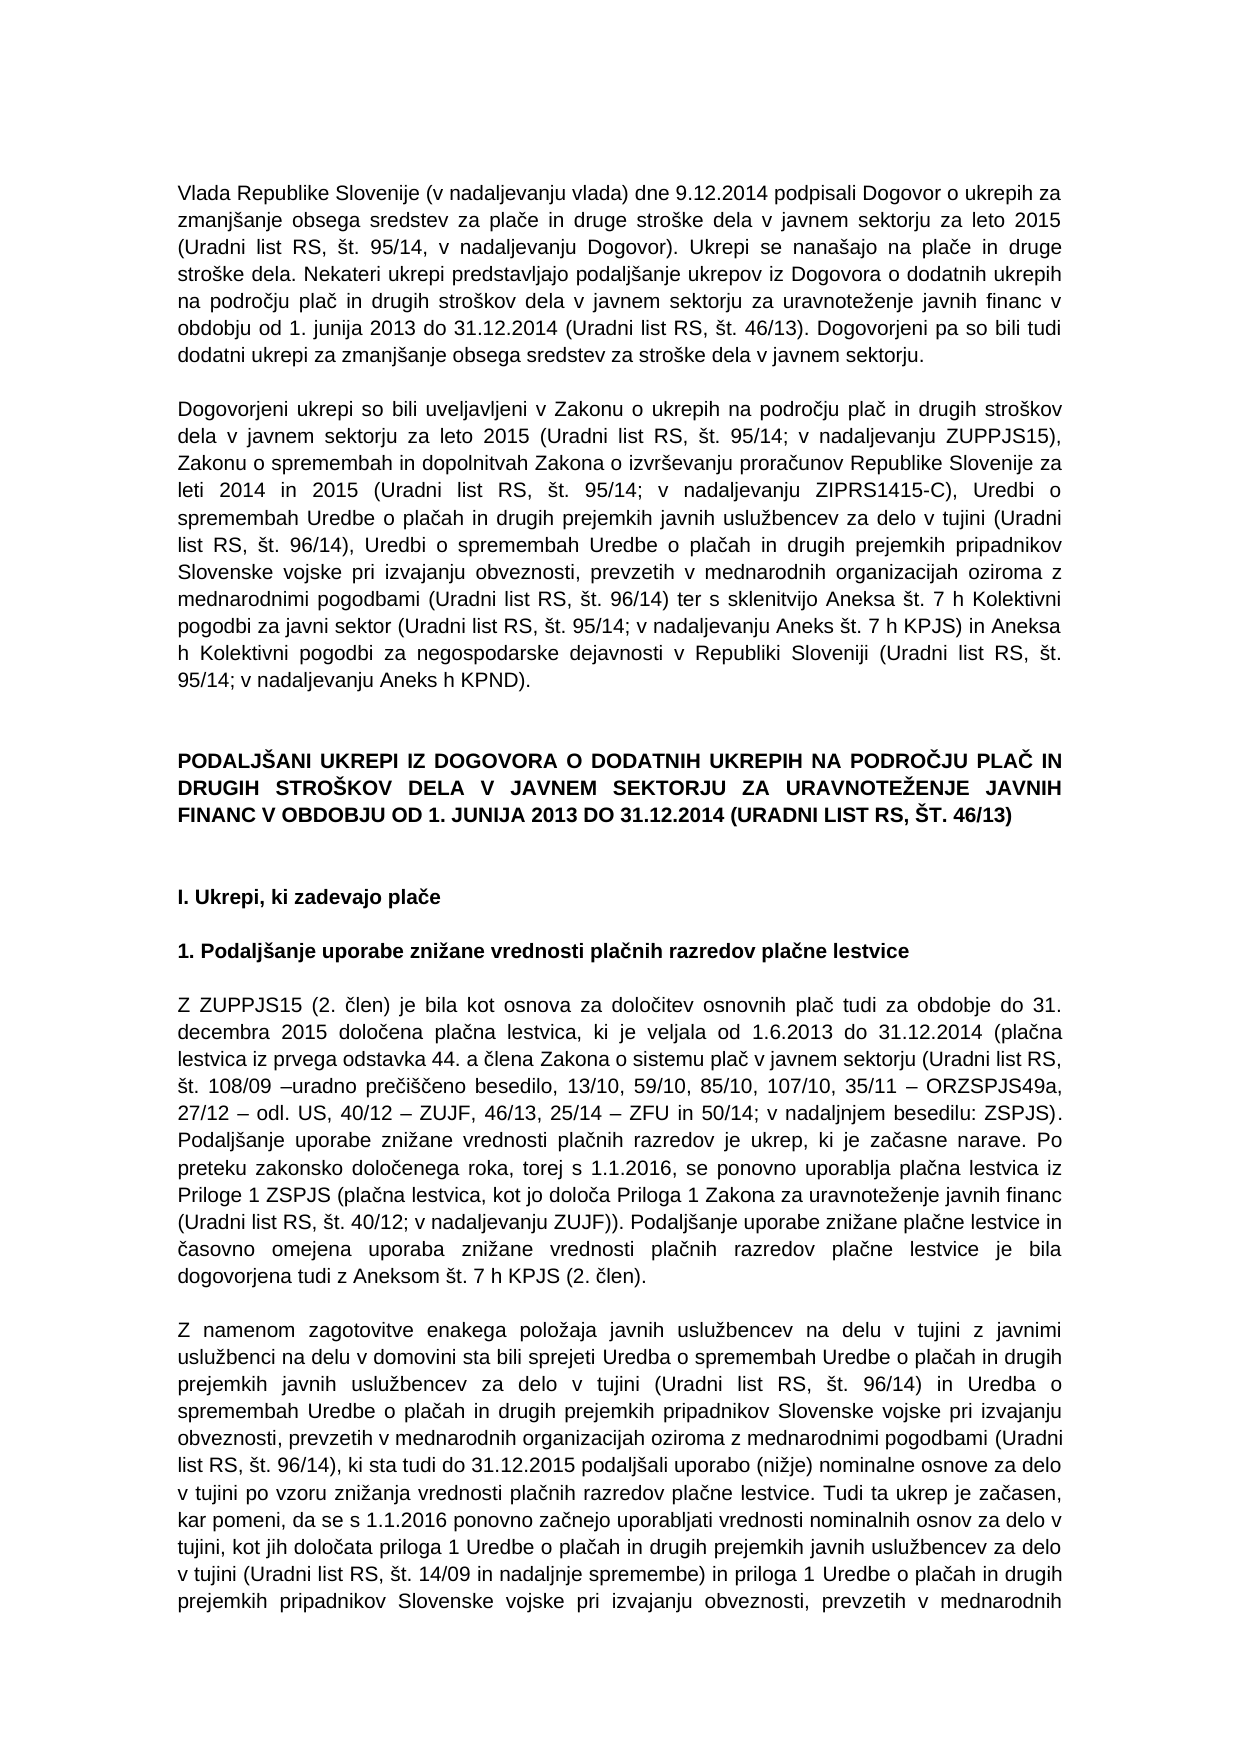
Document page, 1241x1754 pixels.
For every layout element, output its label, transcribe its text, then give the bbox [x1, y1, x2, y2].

text 1. Podaljšanje uporabe znižane vrednosti plačnih razredov plačne lestvice [177, 936, 1063, 963]
text Z ZUPPJS15 (2. člen) je bila kot osnova za določitev osnovnih plač tudi za obdobje do 31. decembra 2015 določena plačna lestvica, ki je veljala od 1.6.2013 do 31.12.2014 (plačna lestvica iz prvega odstavka člena Zakona o sistemu plač v javnem sektorju (Uradni list RS, št. 108/09 –uradno prečiščeno besedilo, 13/10, 59/10, 85/10, 107/10, 35/11 – ORZSPJS49a, 27/12 – odl. US, 40/12 – ZUJF, 46/13, 25/14 – ZFU in 50/14; v nadaljnjem besedilu: ZSPJS). Podaljšanje uporabe znižane vrednosti plačnih razredov je ukrep, ki je začasne narave. Po preteku zakonsko določenega roka, torej s 1.1.2016, se ponovno uporablja plačna lestvica iz Priloge 1 ZSPJS (plačna lestvica, kot jo določa Priloga 1 Zakona za uravnoteženje javnih financ (Uradni list RS, št. 40/12; v nadaljevanju ZUJF)). Podaljšanje uporabe znižane plačne lestvice in časovno omejena uporaba znižane vrednosti plačnih razredov plačne lestvice je bila dogovorjena tudi z Aneksom št. 7 h KPJS (2. člen). [177, 990, 1063, 1288]
text PODALJŠANI UKREPI IZ DOGOVORA O DODATNIH UKREPIH NA PODROČJU PLAČ IN DRUGIH STROŠKOV DELA V JAVNEM SEKTORJU ZA URAVNOTEŽENJE JAVNIH FINANC V OBDOBJU OD 1. JUNIJA 2013 DO 31.12.2014 (URADNI LIST RS, ŠT. 46/13) [177, 746, 1063, 827]
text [177, 177, 1063, 367]
text Dogovorjeni ukrepi so bili uveljavljeni v Zakonu o ukrepih na področju plač in drugih stroškov dela v javnem sektorju za leto 2015 (Uradni list RS, št. 95/14; v nadaljevanju ZUPPJS15), Zakonu o spremembah in dopolnitvah Zakona o izvrševanju proračunov Republike Slovenije za leti 2015 (Uradni list RS, št. 95/14; v nadaljevanju ZIPRS1415-C), Uredbi o spremembah Uredbe o plačah in drugih prejemkih javnih uslužbencev za delo v tujini (Uradni list RS, št. 96/14), Uredbi o spremembah Uredbe o plačah in drugih prejemkih pripadnikov Slovenske vojske pri izvajanju obveznosti, prevzetih v mednarodnih organizacijah oziroma z mednarodnimi pogodbami (Uradni list RS, št. 96/14) ter s sklenitvijo Aneksa št. 7 h Kolektivni pogodbi za javni sektor (Uradni list RS, št. 95/14; v nadaljevanju Aneks št. 7 h KPJS) in Aneksa h Kolektivni pogodbi za negospodarske dejavnosti v Republiki Sloveniji (Uradni list RS, št. 95/14; v nadaljevanju Aneks h KPND). [177, 394, 1063, 692]
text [177, 1315, 1063, 1613]
text I. Ukrepi, ki zadevajo plače [177, 881, 1063, 908]
